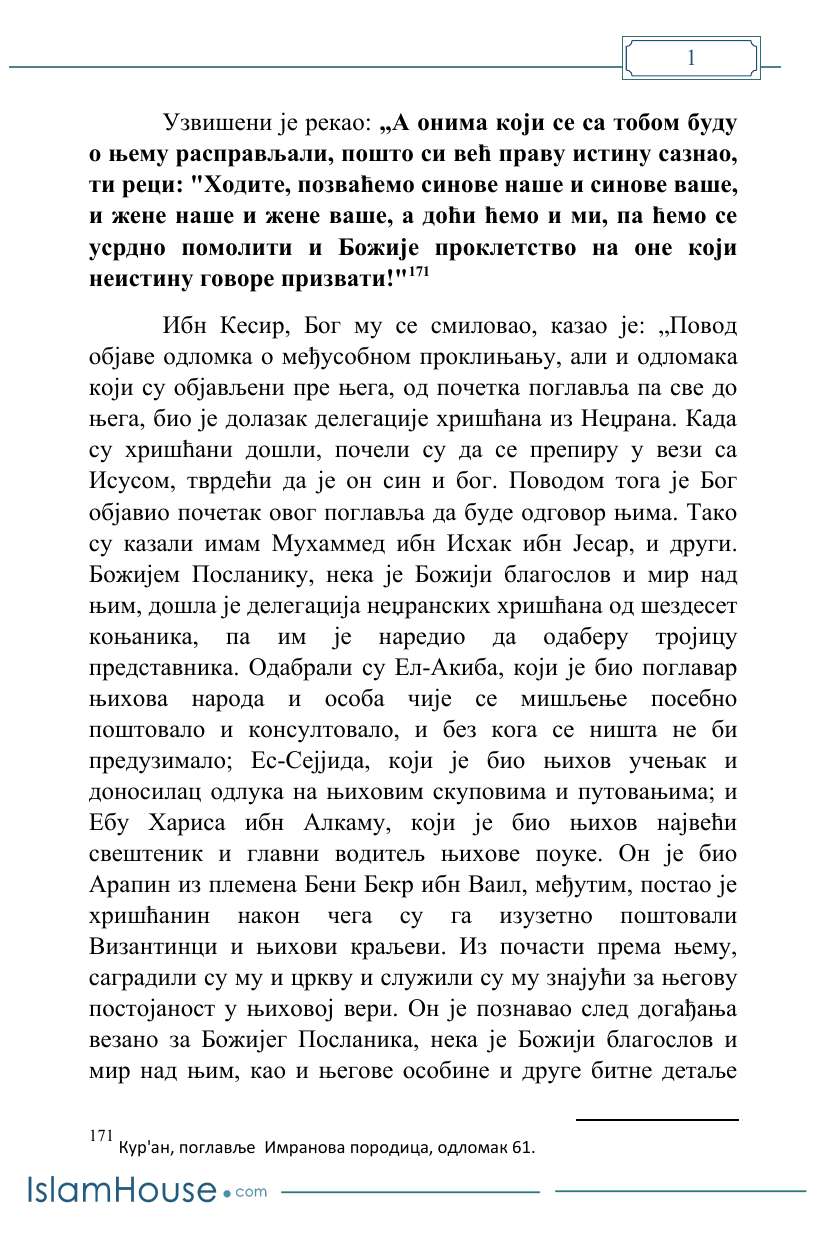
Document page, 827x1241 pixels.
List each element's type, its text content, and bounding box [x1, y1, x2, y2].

picture [548, 1170, 807, 1208]
text Узвишени је рекао: „А онима који се са тобом буду о њему расправљали, пошто си већ праву истину сазнао, ти реци: "Ходите, позваћемо синове наше и синове ваше, и жене наше и жене ваше, а доћи ћемо и ми, па ћемо се усрдно помолити и Божије проклетство на оне који неистину говоре призвати!" [89, 107, 738, 291]
picture [20, 1171, 541, 1209]
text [89, 310, 738, 1084]
